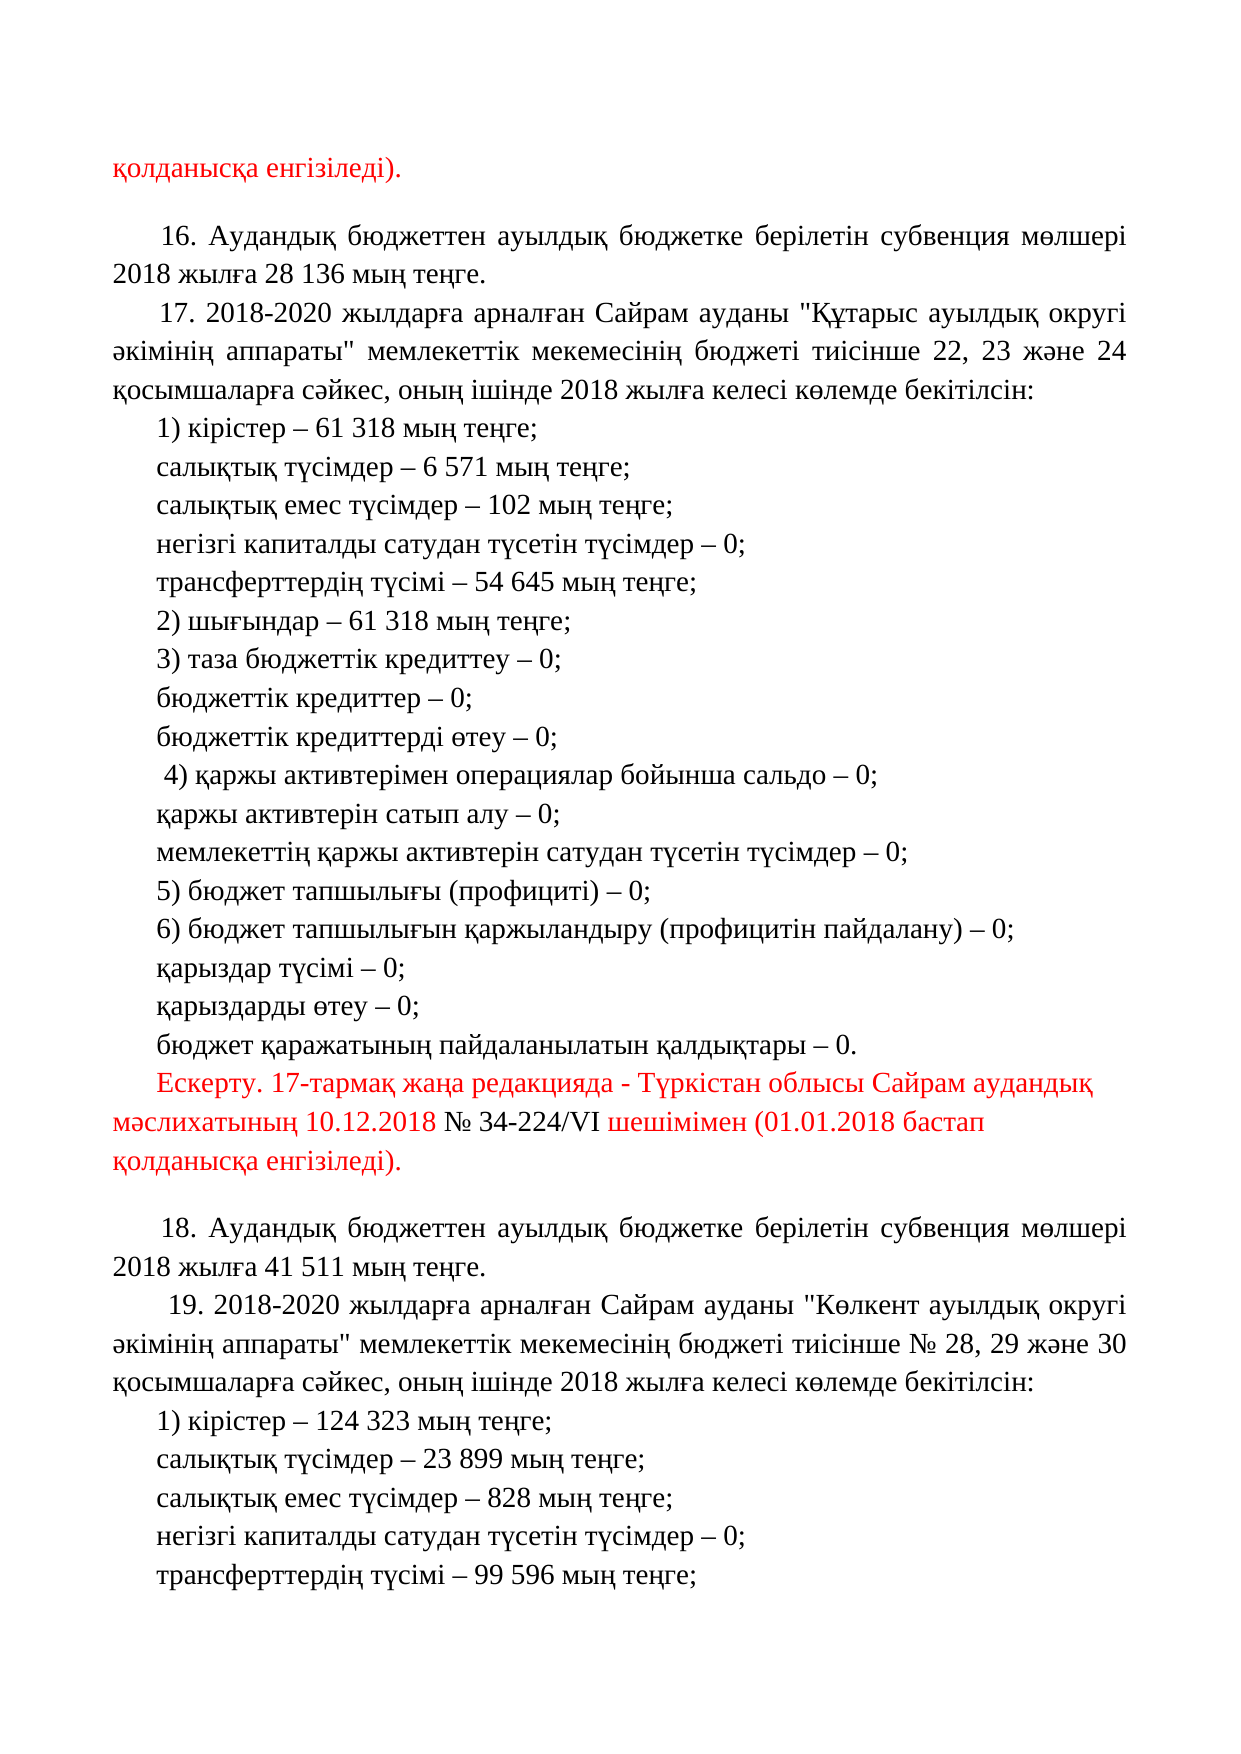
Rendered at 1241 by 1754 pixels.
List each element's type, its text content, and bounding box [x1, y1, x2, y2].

text бюджет қаражатының пайдаланылатын қалдықтары – 0. [112, 1027, 1128, 1061]
text салықтық емес түсімдер – 102 мың теңге; [112, 487, 1128, 521]
text негізгі капиталды сатудан түсетін түсімдер – 0; [112, 526, 1128, 559]
text Ескерту. 17-тармақ жаңа редакцияда - Түркістан облысы Сайрам аудандық мәслихатының 10.12.2018 № 34-224/VI шешімімен (01.01.2018 бастап қолданысқа енгiзiледi). [112, 1066, 1128, 1206]
text қарыздарды өтеу – 0; [112, 988, 1128, 1022]
text трансферттердің түсімі – 54 645 мың теңге; [112, 564, 1128, 598]
text қаржы активтерін сатып алу – 0; [112, 796, 1128, 829]
text салықтық түсімдер – 6 571 мың теңге; [112, 449, 1128, 482]
text 6) бюджет тапшылығын қаржыландыру (профицитін пайдалану) – 0; [112, 911, 1128, 945]
text 2) шығындар – 61 318 мың теңге; [112, 603, 1128, 637]
text 17. 2018-2020 жылдарға арналған Сайрам ауданы "Құтарыс ауылдық округі әкімінің аппараты" мемлекеттік мекемесінің бюджеті тиісінше 22, 23 және 24 қосымшаларға сәйкес, оның ішінде 2018 жылға келесі көлемде бекітілсін: [112, 295, 1128, 405]
text 16. Аудандық бюджеттен ауылдық бюджетке берілетін субвенция мөлшері 2018 жылға 28 136 мың теңге. [112, 218, 1128, 290]
text трансферттердің түсімі – 99 596 мың теңге; [112, 1557, 1128, 1591]
text 3) таза бюджеттік кредиттеу – 0; [112, 642, 1128, 675]
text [112, 150, 1128, 214]
text 1) кірістер – 61 318 мың теңге; [112, 410, 1128, 444]
text бюджеттік кредиттерді өтеу – 0; [112, 719, 1128, 752]
text бюджеттік кредиттер – 0; [112, 680, 1128, 714]
text салықтық түсімдер – 23 899 мың теңге; [112, 1441, 1128, 1475]
text мемлекеттің қаржы активтерін сатудан түсетін түсімдер – 0; [112, 834, 1128, 868]
text қарыздар түсімі – 0; [112, 950, 1128, 983]
text негізгі капиталды сатудан түсетін түсімдер – 0; [112, 1518, 1128, 1552]
text салықтық емес түсімдер – 828 мың теңге; [112, 1480, 1128, 1513]
text 18. Аудандық бюджеттен ауылдық бюджетке берілетін субвенция мөлшері 2018 жылға 41 511 мың теңге. [112, 1210, 1128, 1282]
text 5) бюджет тапшылығы (профициті) – 0; [112, 873, 1128, 906]
text 1) кірістер – 124 323 мың теңге; [112, 1403, 1128, 1436]
text 19. 2018-2020 жылдарға арналған Сайрам ауданы "Көлкент ауылдық округі әкімінің аппараты" мемлекеттік мекемесінің бюджеті тиісінше № 28, 29 және 30 қосымшаларға сәйкес, оның ішінде 2018 жылға келесі көлемде бекітілсін: [112, 1287, 1128, 1398]
text 4) қаржы активтерімен операциялар бойынша сальдо – 0; [112, 757, 1128, 791]
